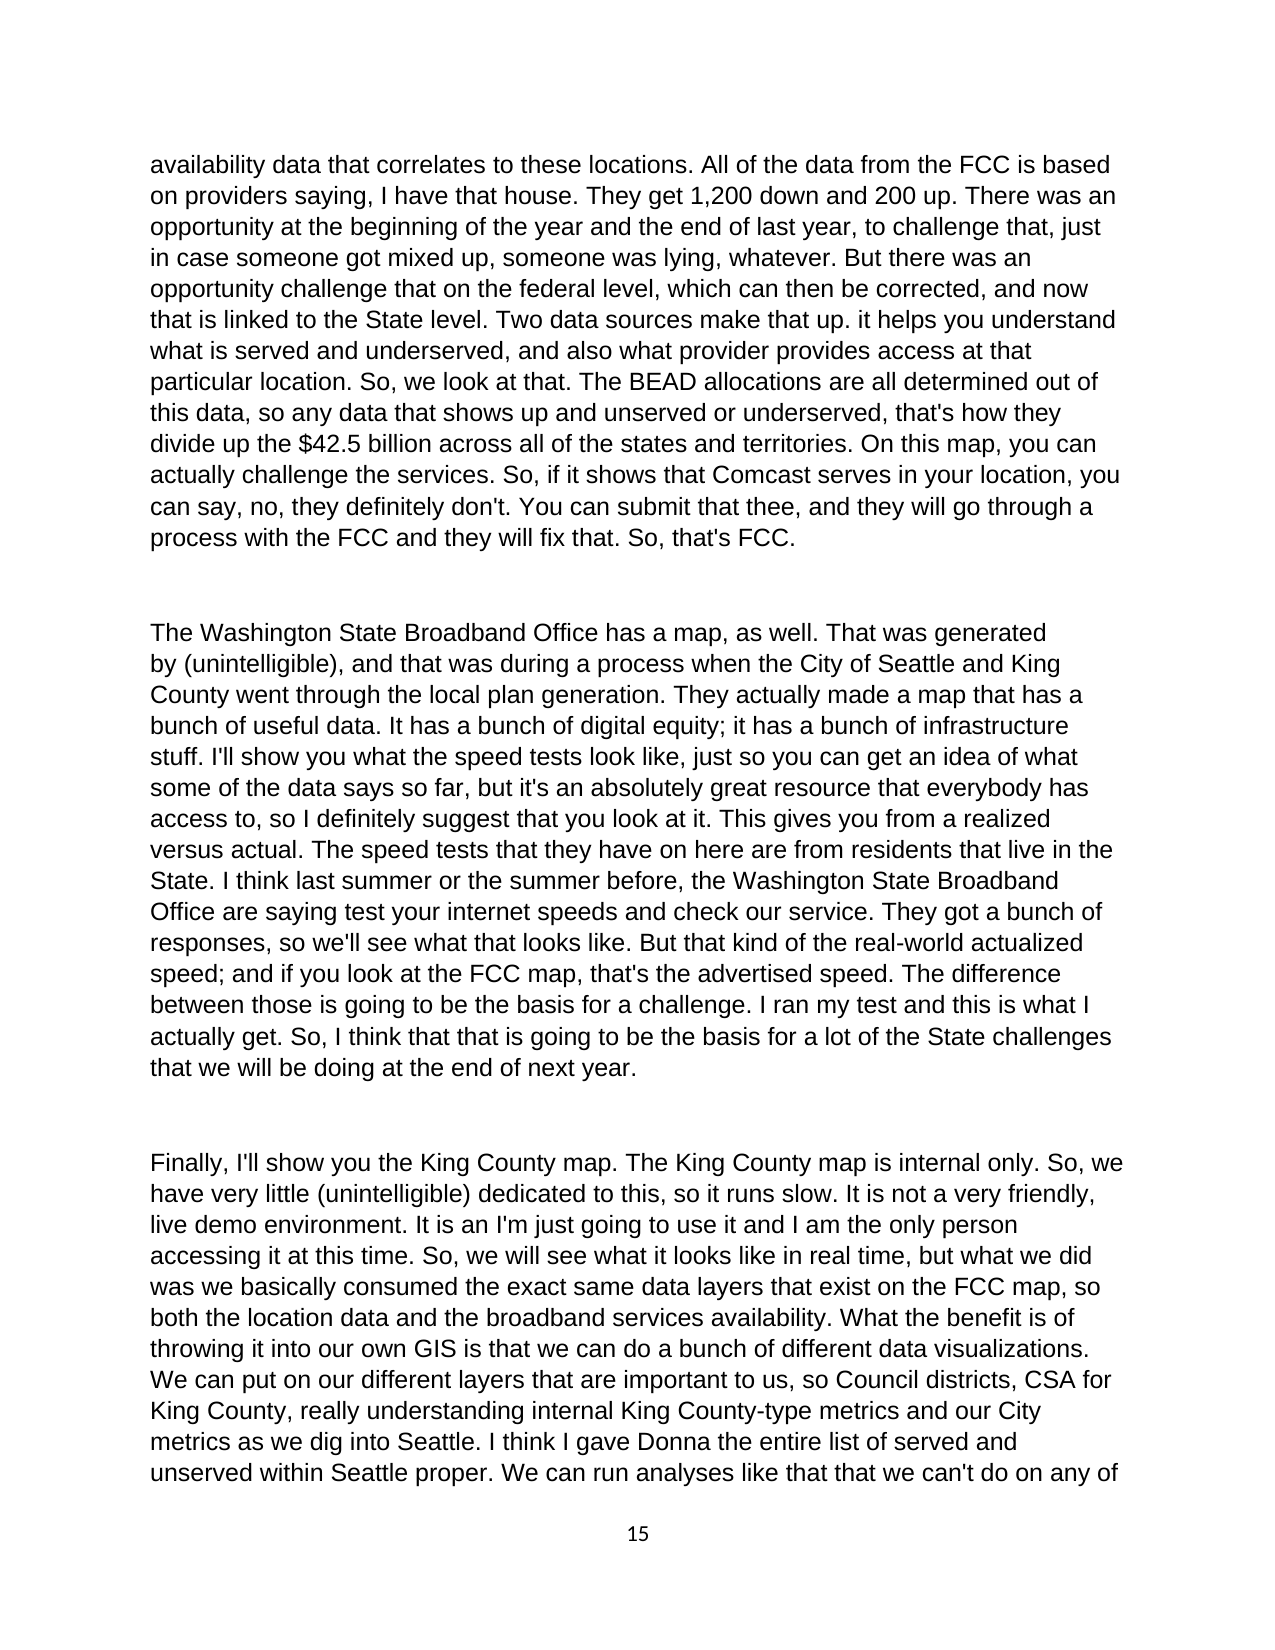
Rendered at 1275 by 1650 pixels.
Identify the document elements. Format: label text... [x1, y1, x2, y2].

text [150, 1148, 1125, 1487]
text The Washington State Broadband Office has a map, as well. That was generated by (unintelligible), and that was during a process when the City of Seattle and King County went through the local plan generation. They actually made a map that has a bunch of useful data. It has a bunch of digital equity; it has a bunch of infrastructure stuff. I'll show you what the speed tests look like, just so you can get an idea of what some of the data says so far, but it's an absolutely great resource that everybody has access to, so I definitely suggest that you look at it. This gives you from a realized versus actual. The speed tests that they have on here are from residents that live in the State. I think last summer or the summer before, the Washington State Broadband Office are saying test your internet speeds and check our service. They got a bunch of responses, so we'll see what that looks like. But that kind of the real-world actualized speed; and if you look at the FCC map, that's the advertised speed. The difference between those is going to be the basis for a challenge. I ran my test and this is what I actually get. So, I think that that is going to be the basis for a lot of the State challenges that we will be doing at the end of next year. [150, 618, 1125, 1081]
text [150, 150, 1125, 551]
